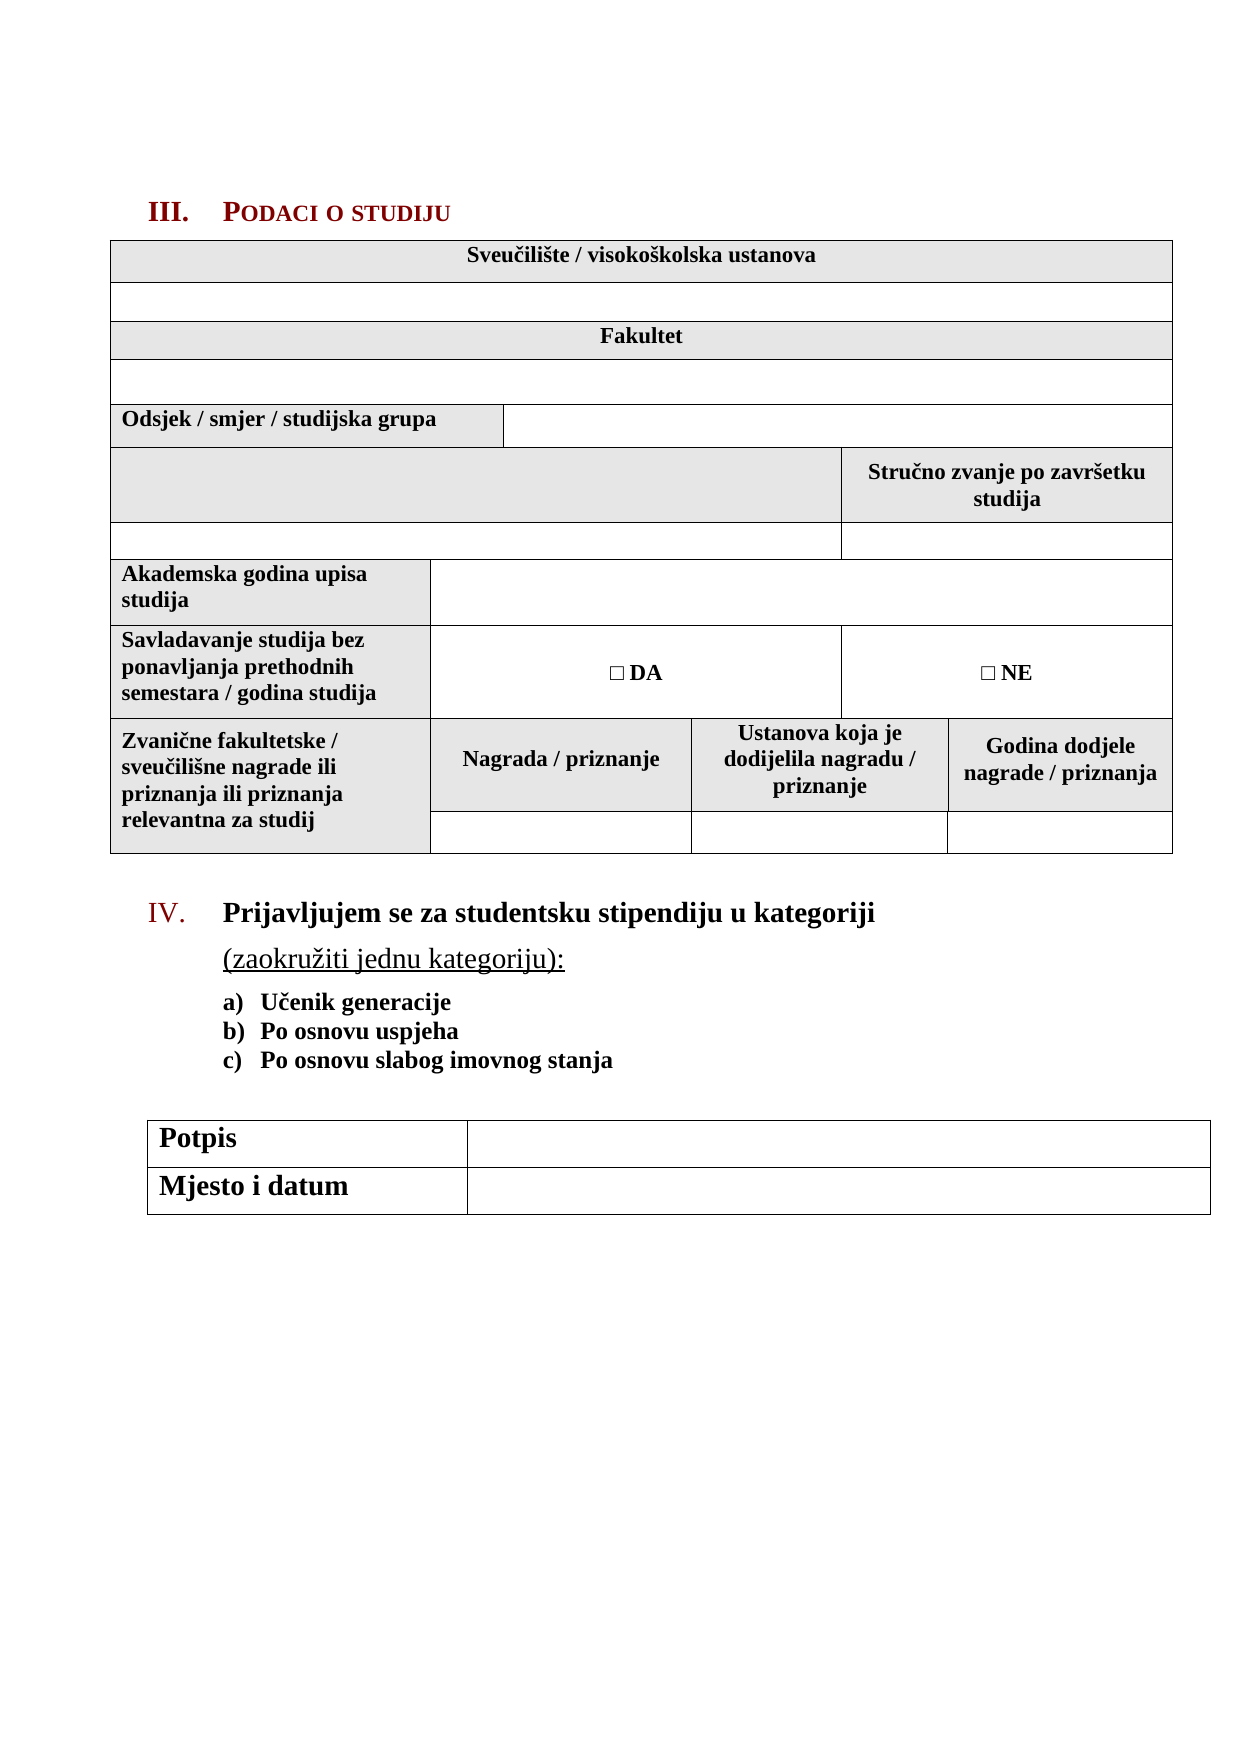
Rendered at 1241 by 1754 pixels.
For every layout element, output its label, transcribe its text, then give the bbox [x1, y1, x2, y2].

table_cell Odsjek / smjer / studijska grupa [111, 405, 503, 447]
table_cell Mjesto i datum [148, 1168, 467, 1214]
table_cell Godina dodjele nagrade / priznanja [949, 719, 1172, 811]
table_cell [111, 283, 1172, 321]
table_cell [948, 812, 1172, 853]
table_header Potpis [148, 1121, 467, 1167]
table_cell [111, 360, 1172, 404]
table_header Sveučilište / visokoškolska ustanova [111, 241, 1172, 282]
table_cell [468, 1168, 1210, 1214]
table_cell Zvanične fakultetske / sveučilišne nagrade ili priznanja ili priznanja relevantna za studij [111, 719, 430, 853]
table_cell Akademska godina upisa studija [111, 560, 430, 625]
list Podaci o studiju [148, 194, 1093, 227]
list Po osnovu uspjeha [223, 1016, 1093, 1045]
table_cell Savladavanje studija bez ponavljanja prethodnih semestara / godina studija [111, 626, 430, 718]
list Po osnovu slabog imovnog stanja [223, 1045, 1093, 1073]
table_cell [692, 812, 947, 853]
table_cell Stručno zvanje po završetku studija [842, 448, 1172, 522]
table_cell [111, 523, 841, 559]
table_header [468, 1121, 1210, 1167]
table_cell [431, 812, 691, 853]
table_cell □ NE [842, 626, 1172, 718]
text (zaokružiti jednu kategoriju): [223, 941, 1093, 975]
table_cell [111, 448, 841, 522]
table_cell Ustanova koja je dodijelila nagradu / priznanje [692, 719, 948, 811]
list Učenik generacije [223, 987, 1093, 1016]
table_cell Nagrada / priznanje [431, 719, 691, 811]
list Prijavljujem se za studentsku stipendiju u kategoriji [148, 895, 1093, 929]
table_cell [504, 405, 1172, 447]
table_cell Fakultet [111, 322, 1172, 359]
table_cell □ DA [431, 626, 841, 718]
table_cell [431, 560, 1172, 625]
table_cell [842, 523, 1172, 559]
